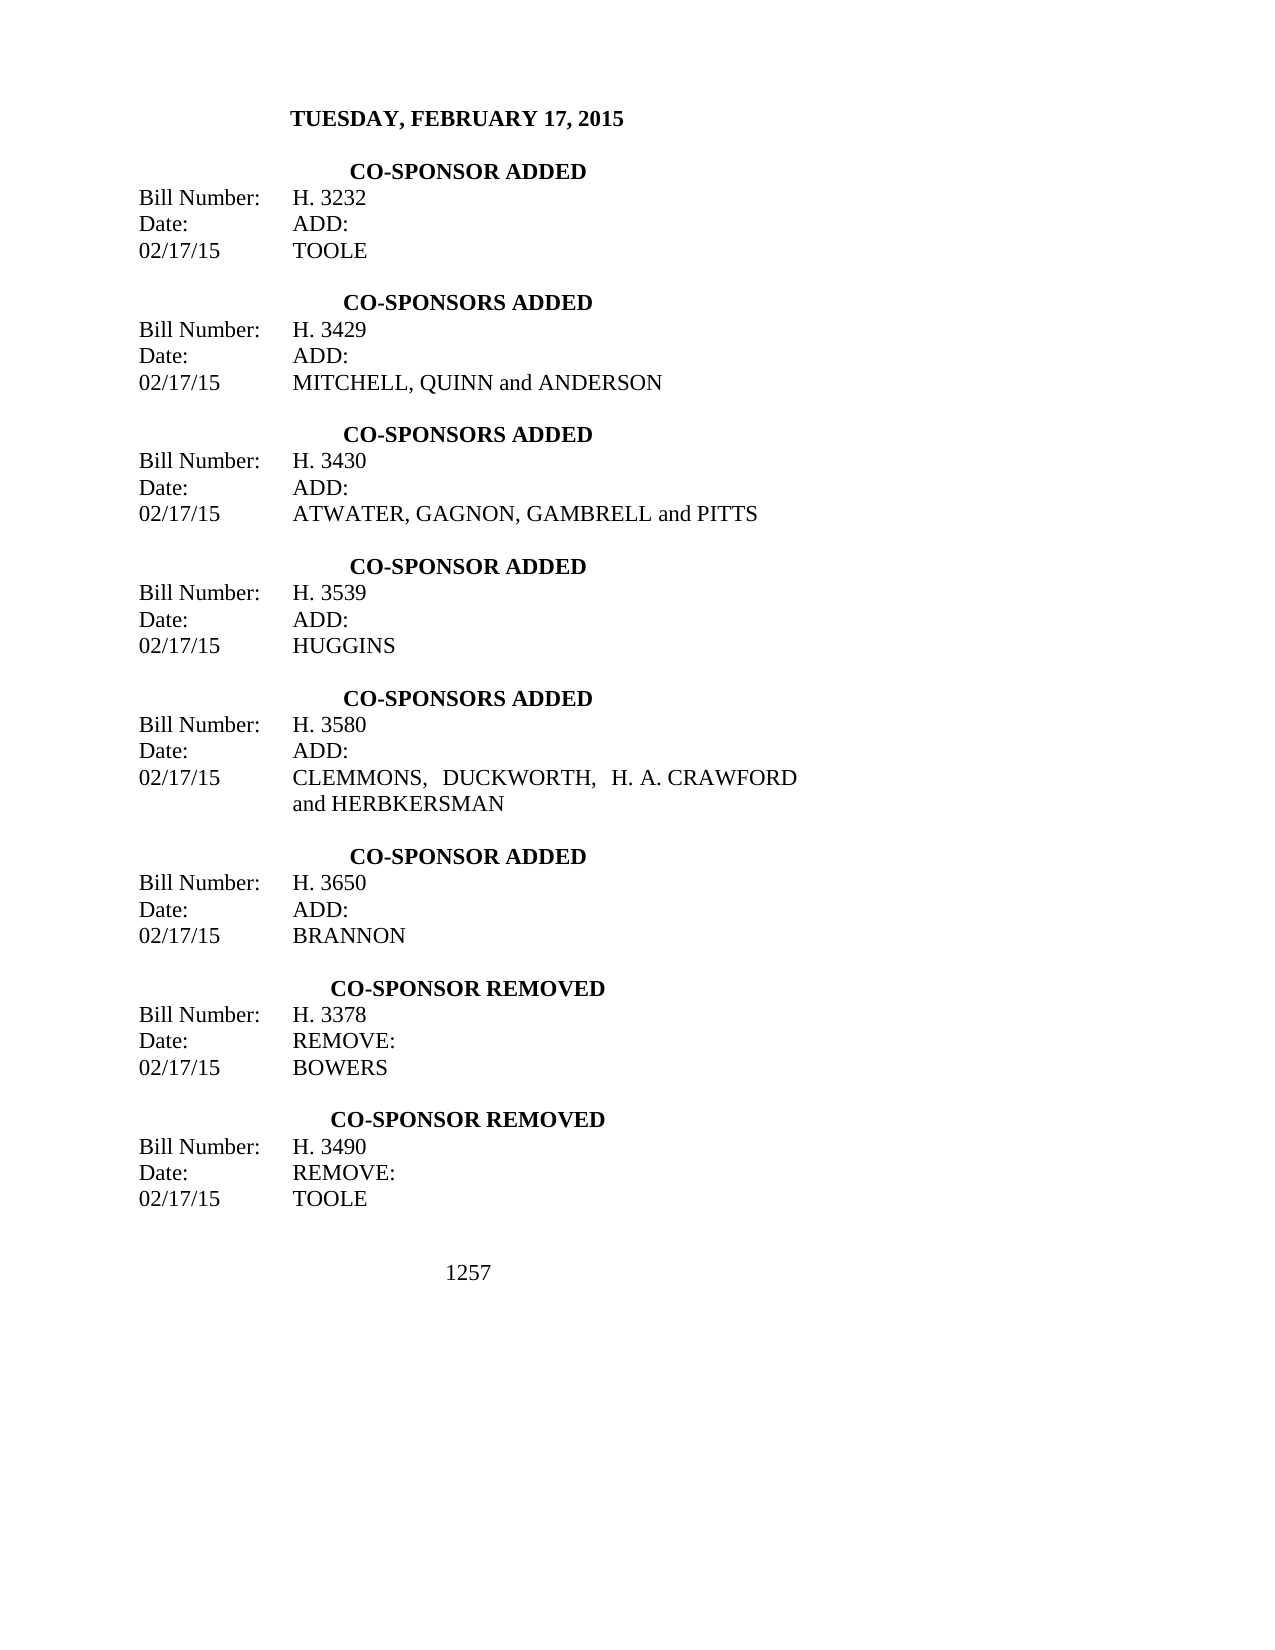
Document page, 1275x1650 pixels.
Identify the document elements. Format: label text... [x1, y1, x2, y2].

table_cell REMOVE: [281, 1159, 416, 1186]
table_cell ADD: [281, 896, 426, 922]
table_cell TOOLE [281, 1186, 416, 1212]
table_cell ATWATER, GAGNON, GAMBRELL and PITTS [281, 500, 776, 527]
table_header H. 3490 [281, 1133, 416, 1159]
table_header Bill Number: [128, 448, 281, 474]
table_header Bill Number: [128, 869, 281, 896]
table_header Bill Number: [128, 1001, 281, 1027]
table_cell TOOLE [281, 237, 389, 263]
text CO-SPONSOR ADDED [127, 553, 786, 579]
text CO-SPONSORS ADDED [127, 685, 786, 711]
table_cell Date: [128, 474, 281, 500]
table_cell ADD: [281, 606, 416, 632]
table_cell MITCHELL, QUINN and ANDERSON [281, 369, 681, 395]
table_cell Date: [128, 606, 281, 632]
table_header H. 3650 [281, 869, 426, 896]
table_cell REMOVE: [281, 1028, 416, 1054]
table_header H. 3580 [281, 711, 808, 737]
text CO-SPONSORS ADDED [127, 421, 786, 448]
table_cell 02/17/15 [128, 1186, 281, 1212]
text CO-SPONSOR REMOVED [127, 1106, 786, 1133]
table_header Bill Number: [128, 1133, 281, 1159]
table_cell Date: [128, 342, 281, 368]
text CO-SPONSOR REMOVED [127, 975, 786, 1001]
table_cell Date: [128, 896, 281, 922]
table_cell 02/17/15 [128, 632, 281, 658]
table_header Bill Number: [128, 316, 281, 342]
table_cell Date: [128, 1159, 281, 1186]
table_cell ADD: [281, 342, 681, 368]
table_cell HUGGINS [281, 632, 416, 658]
table_cell BOWERS [281, 1054, 416, 1080]
table_header Bill Number: [128, 184, 281, 210]
table_cell 02/17/15 [128, 237, 281, 263]
table_header Bill Number: [128, 711, 281, 737]
table_cell Date: [128, 738, 281, 764]
table_cell 02/17/15 [128, 369, 281, 395]
table_header H. 3429 [281, 316, 681, 342]
table_cell 02/17/15 [128, 1054, 281, 1080]
table_cell 02/17/15 [128, 922, 281, 948]
table_header H. 3232 [281, 184, 389, 210]
table_cell 02/17/15 [128, 764, 281, 817]
table_cell 02/17/15 [128, 500, 281, 527]
text CO-SPONSORS ADDED [127, 289, 786, 316]
table_cell CLEMMONS, DUCKWORTH, H. A. CRAWFORD and HERBKERSMAN [281, 764, 808, 817]
table_cell ADD: [281, 738, 808, 764]
table_cell ADD: [281, 210, 389, 237]
table_header H. 3430 [281, 448, 776, 474]
table_cell ADD: [281, 474, 776, 500]
table_header H. 3378 [281, 1001, 416, 1027]
text CO-SPONSOR ADDED [127, 158, 786, 184]
table_cell Date: [128, 1028, 281, 1054]
table_cell BRANNON [281, 922, 426, 948]
table_header H. 3539 [281, 579, 416, 606]
text CO-SPONSOR ADDED [127, 843, 786, 869]
table_header Bill Number: [128, 579, 281, 606]
table_cell Date: [128, 210, 281, 237]
